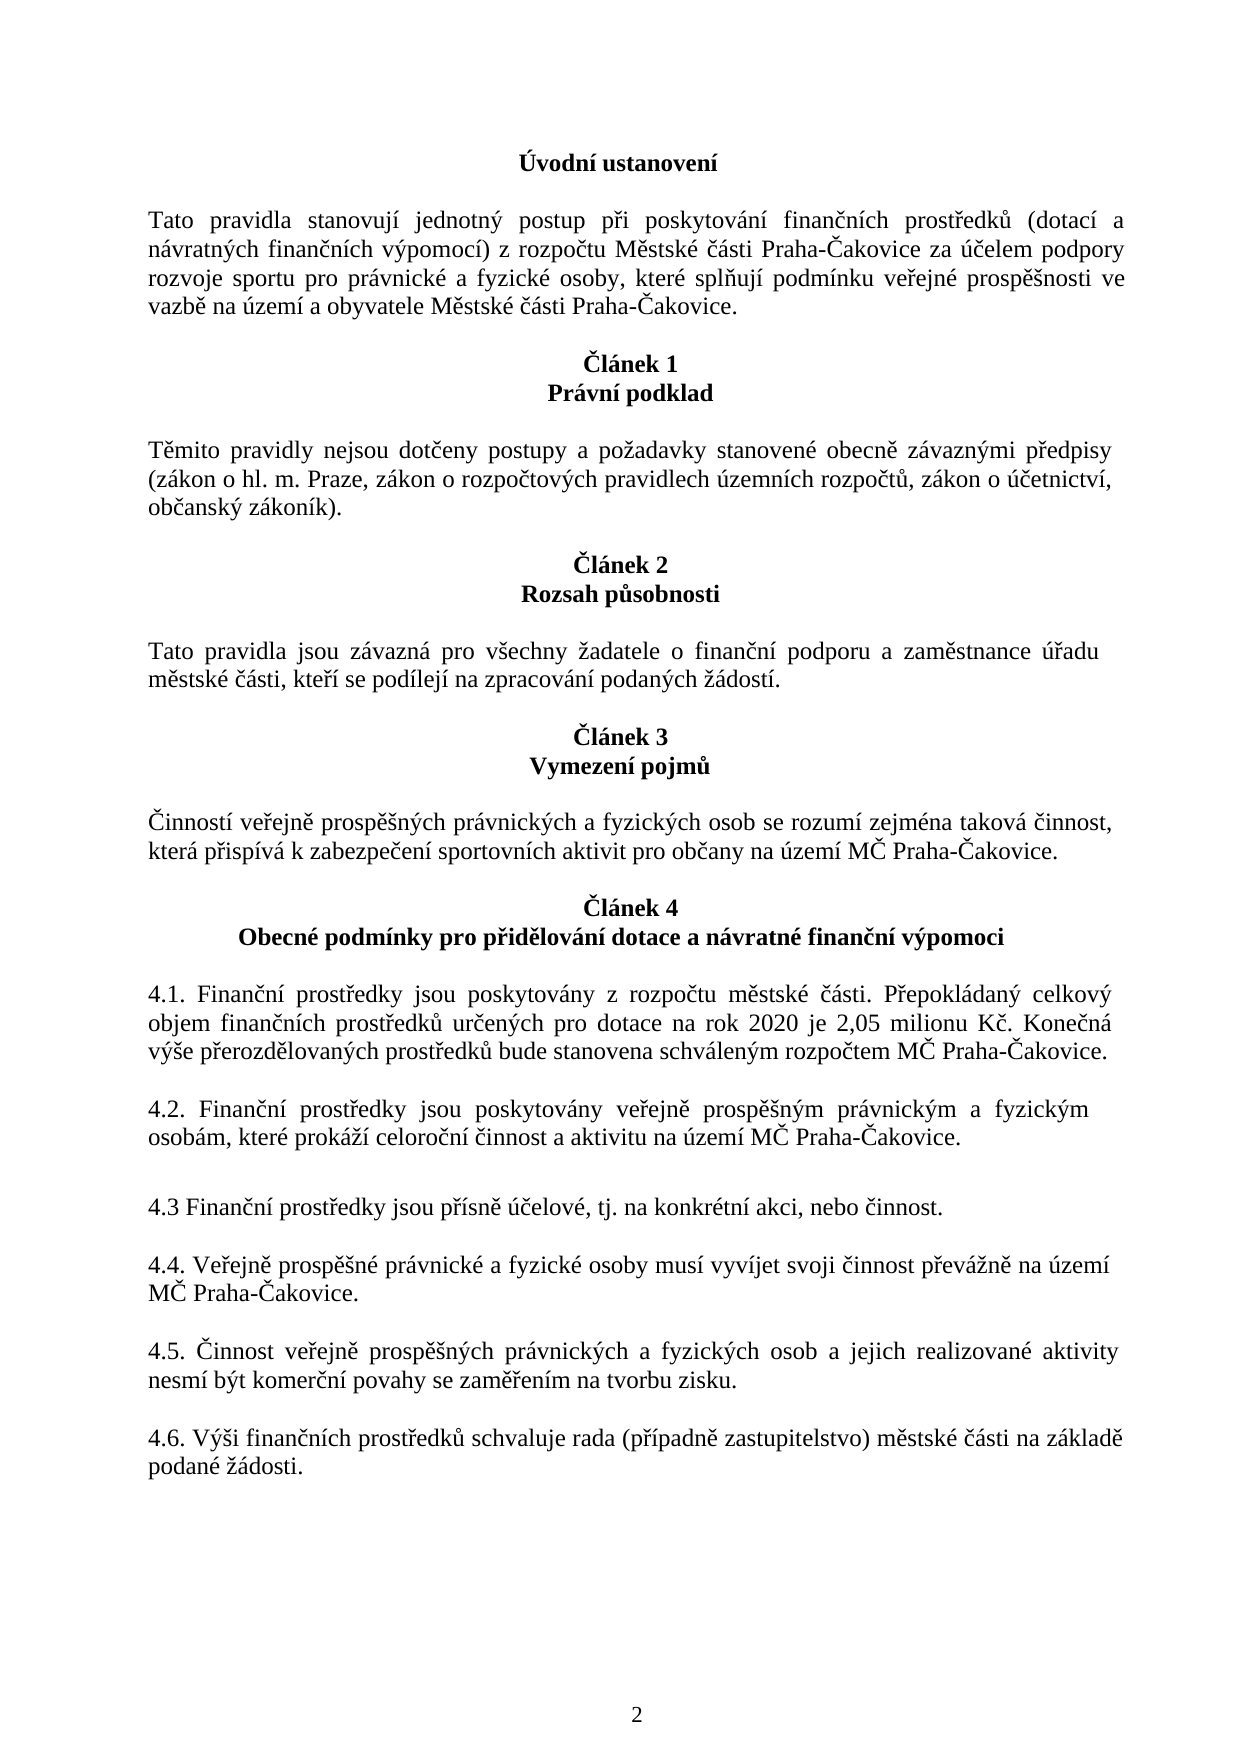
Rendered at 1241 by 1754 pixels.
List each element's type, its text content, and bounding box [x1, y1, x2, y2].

text Článek 3 [573, 722, 1126, 751]
text Těmito pravidly nejsou dotčeny postupy a požadavky stanovené obecně závaznými předpisy (zákon o hl. m. Praze, zákon o rozpočtových pravidlech územních rozpočtů, zákon o účetnictví, občanský zákoník). [148, 436, 1113, 521]
text Vymezení pojmů [529, 751, 1126, 780]
text 4.4. Veřejně prospěšné právnické a fyzické osoby musí vyvíjet svoji činnost převážně na území MČ Praha-Čakovice. [148, 1251, 1111, 1307]
text Činností veřejně prospěšných právnických a fyzických osob se rozumí zejména taková činnost, která přispívá k zabezpečení sportovních aktivit pro občany na území MČ Praha-Čakovice. [148, 808, 1113, 864]
text 4.6. Výši finančních prostředků schvaluje rada (případně zastupitelstvo) městské části na základě podané žádosti. [148, 1423, 1123, 1480]
text Právní podklad [148, 378, 1113, 407]
text Tato pravidla stanovují jednotný postup při poskytování finančních prostředků (dotací a návratných finančních výpomocí) z rozpočtu Městské části Praha-Čakovice za účelem podpory rozvoje sportu pro právnické a fyzické osoby, které splňují podmínku veřejné prospěšnosti ve vazbě na území a obyvatele Městské části Praha-Čakovice. [148, 206, 1126, 320]
text Úvodní ustanovení [148, 148, 1088, 177]
text Rozsah působnosti [521, 579, 1126, 607]
text Článek 2 [573, 550, 1126, 579]
text Článek 4 [148, 893, 1113, 922]
text 4.2. Finanční prostředky jsou poskytovány veřejně prospěšným právnickým a fyzickým osobám, které prokáží celoroční činnost a aktivitu na území MČ Praha-Čakovice. [148, 1095, 1090, 1151]
text Článek 1 [148, 349, 1113, 378]
text 4.5. Činnost veřejně prospěšných právnických a fyzických osob a jejich realizované aktivity nesmí být komerční povahy se zaměřením na tvorbu zisku. [148, 1337, 1119, 1393]
text 4.1. Finanční prostředky jsou poskytovány z rozpočtu městské části. Přepokládaný celkový objem finančních prostředků určených pro dotace na rok 2020 je 2,05 milionu Kč. Konečná výše přerozdělovaných prostředků bude stanovena schváleným rozpočtem MČ Praha-Čakovice. [148, 980, 1113, 1065]
text 4.3 Finanční prostředky jsou přísně účelové, tj. na konkrétní akci, nebo činnost. [148, 1192, 1126, 1221]
text Obecné podmínky pro přidělování dotace a návratné finanční výpomoci [148, 922, 1094, 951]
text Tato pravidla jsou závazná pro všechny žadatele o finanční podporu a zaměstnance úřadu městské části, kteří se podílejí na zpracování podaných žádostí. [148, 637, 1101, 693]
